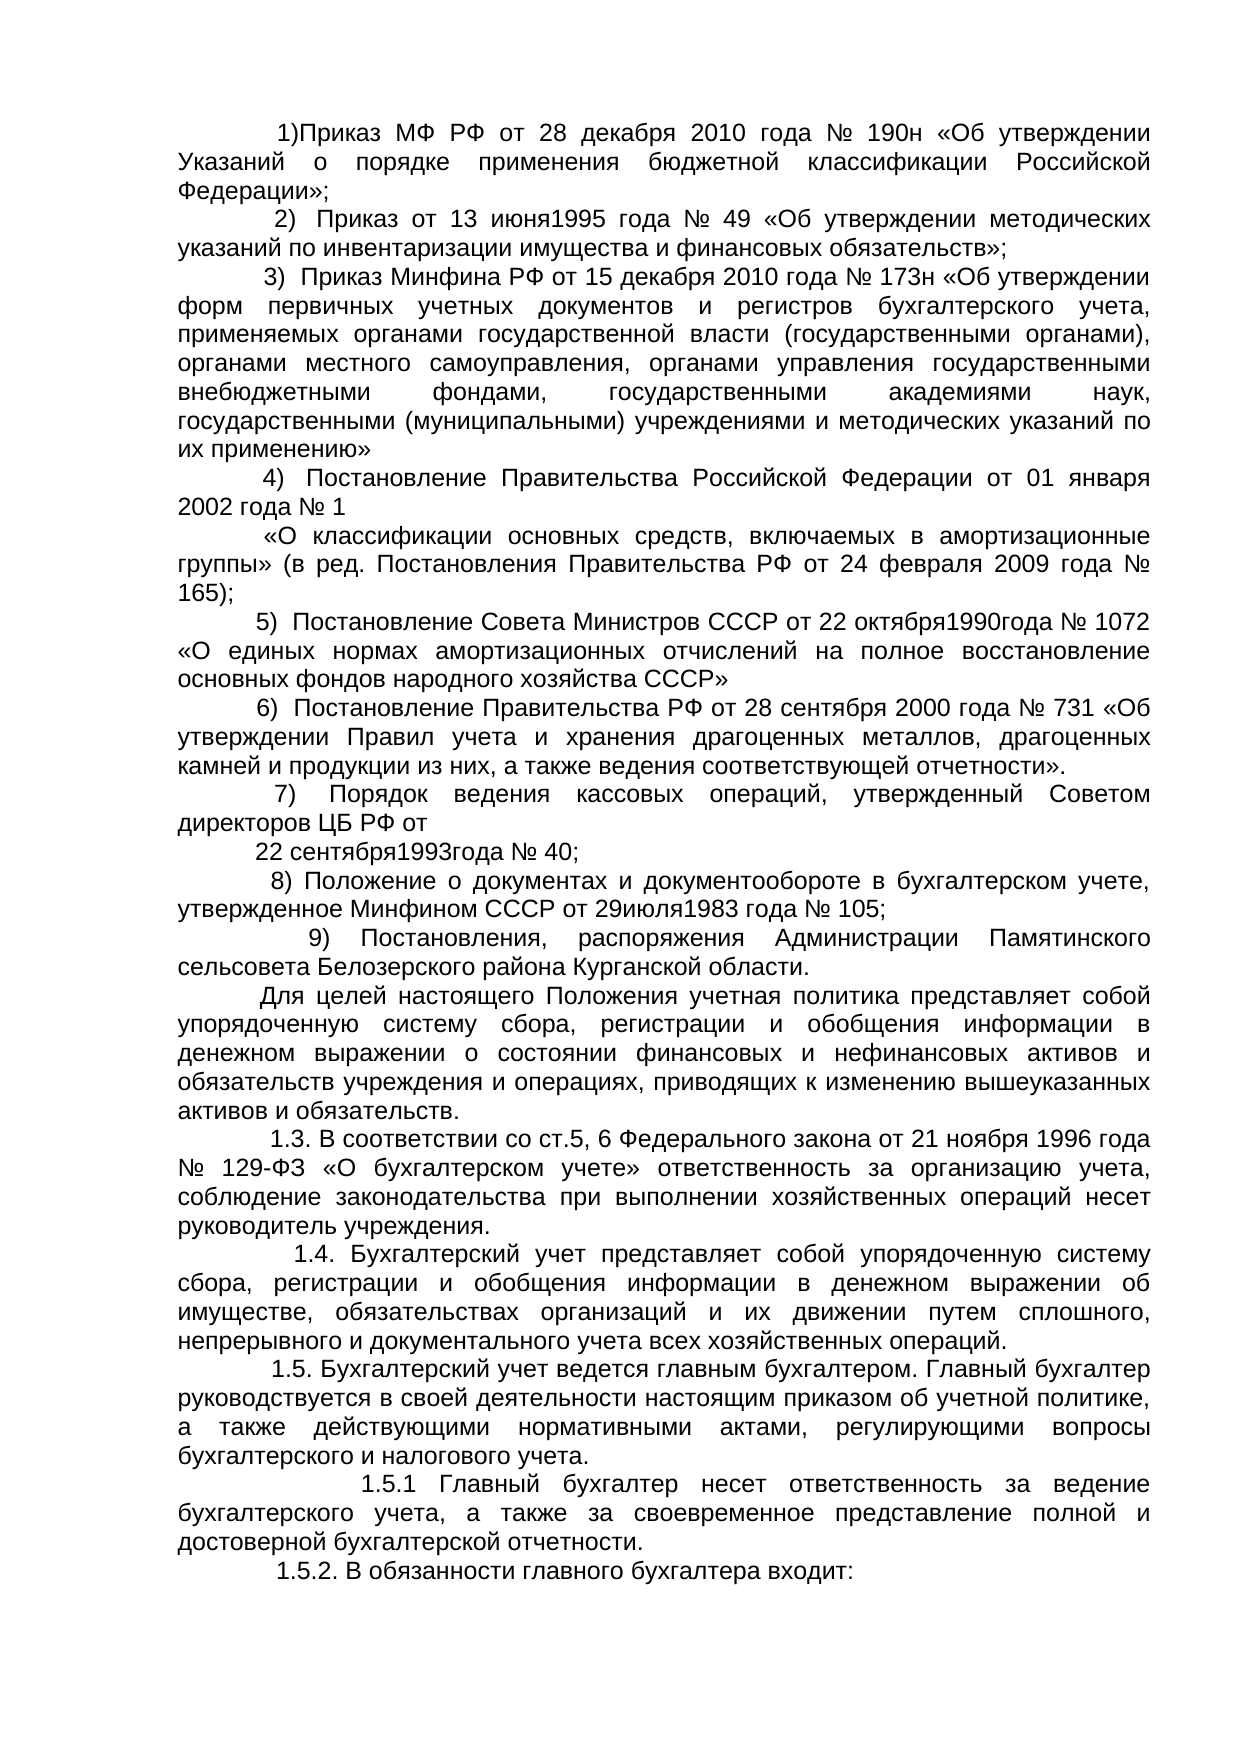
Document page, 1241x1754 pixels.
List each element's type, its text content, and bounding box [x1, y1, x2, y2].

text 1.4. Бухгалтерский учет представляет собой упорядоченную систему сбора, регистрации и обобщения информации в денежном выражении об имуществе, обязательствах организаций и их движении путем сплошного, непрерывного и документального учета всех хозяйственных операций. [177, 1239, 1152, 1354]
text 6) Постановление Правительства РФ от 28 сентября 2000 года № 731 «Об утверждении Правил учета и хранения драгоценных металлов, драгоценных камней и продукции из них, а также ведения соответствующей отчетности». [177, 693, 1152, 779]
text 1.5. Бухгалтерский учет ведется главным бухгалтером. Главный бухгалтер руководствуется в своей деятельности настоящим приказом об учетной политике, а также действующими нормативными актами, регулирующими вопросы бухгалтерского и налогового учета. [177, 1354, 1152, 1469]
text 8) Положение о документах и документообороте в бухгалтерском учете, утвержденное Минфином СССР от 29июля1983 года № 105; [177, 866, 1152, 923]
text 5) Постановление Совета Министров СССР от 22 октября1990года № 1072 «О единых нормах амортизационных отчислений на полное восстановление основных фондов народного хозяйства СССР» [177, 607, 1152, 693]
text 22 сентября1993года № 40; [177, 837, 1152, 866]
text 3) Приказ Минфина РФ от 15 декабря 2010 года № 173н «Об утверждении форм первичных учетных документов и регистров бухгалтерского учета, применяемых органами государственной власти (государственными органами), органами местного самоуправления, органами управления государственными внебюджетными фондами, государственными академиями наук, государственными (муниципальными) учреждениями и методических указаний по их применению» [177, 262, 1152, 463]
text 4) Постановление Правительства Российской Федерации от 01 января 2002 года № 1 [177, 463, 1152, 521]
text Для целей настоящего Положения учетная политика представляет собой упорядоченную систему сбора, регистрации и обобщения информации в денежном выражении о состоянии финансовых и нефинансовых активов и обязательств учреждения и операциях, приводящих к изменению вышеуказанных активов и обязательств. [177, 981, 1152, 1124]
text 1.5.2. В обязанности главного бухгалтера входит: [177, 1556, 1152, 1584]
text 1.5.1 Главный бухгалтер несет ответственность за ведение бухгалтерского учета, а также за своевременное представление полной и достоверной бухгалтерской отчетности. [177, 1469, 1152, 1556]
text 2) Приказ от 13 июня1995 года № 49 «Об утверждении методических указаний по инвентаризации имущества и финансовых обязательств»; [177, 204, 1152, 262]
text 9) Постановления, распоряжения Администрации Памятинского сельсовета Белозерского района Курганской области. [177, 923, 1152, 981]
text 1)Приказ МФ РФ от 28 декабря 2010 года № 190н «Об утверждении Указаний о порядке применения бюджетной классификации Российской Федерации»; [177, 118, 1152, 204]
text 1.3. В соответствии со ст.5, 6 Федерального закона от 21 ноября 1996 года № 129-ФЗ «О бухгалтерском учете» ответственность за организацию учета, соблюдение законодательства при выполнении хозяйственных операций несет руководитель учреждения. [177, 1124, 1152, 1239]
text «О классификации основных средств, включаемых в амортизационные группы» (в ред. Постановления Правительства РФ от 24 февраля 2009 года № 165); [177, 521, 1152, 607]
text 7) Порядок ведения кассовых операций, утвержденный Советом директоров ЦБ РФ от [177, 779, 1152, 837]
